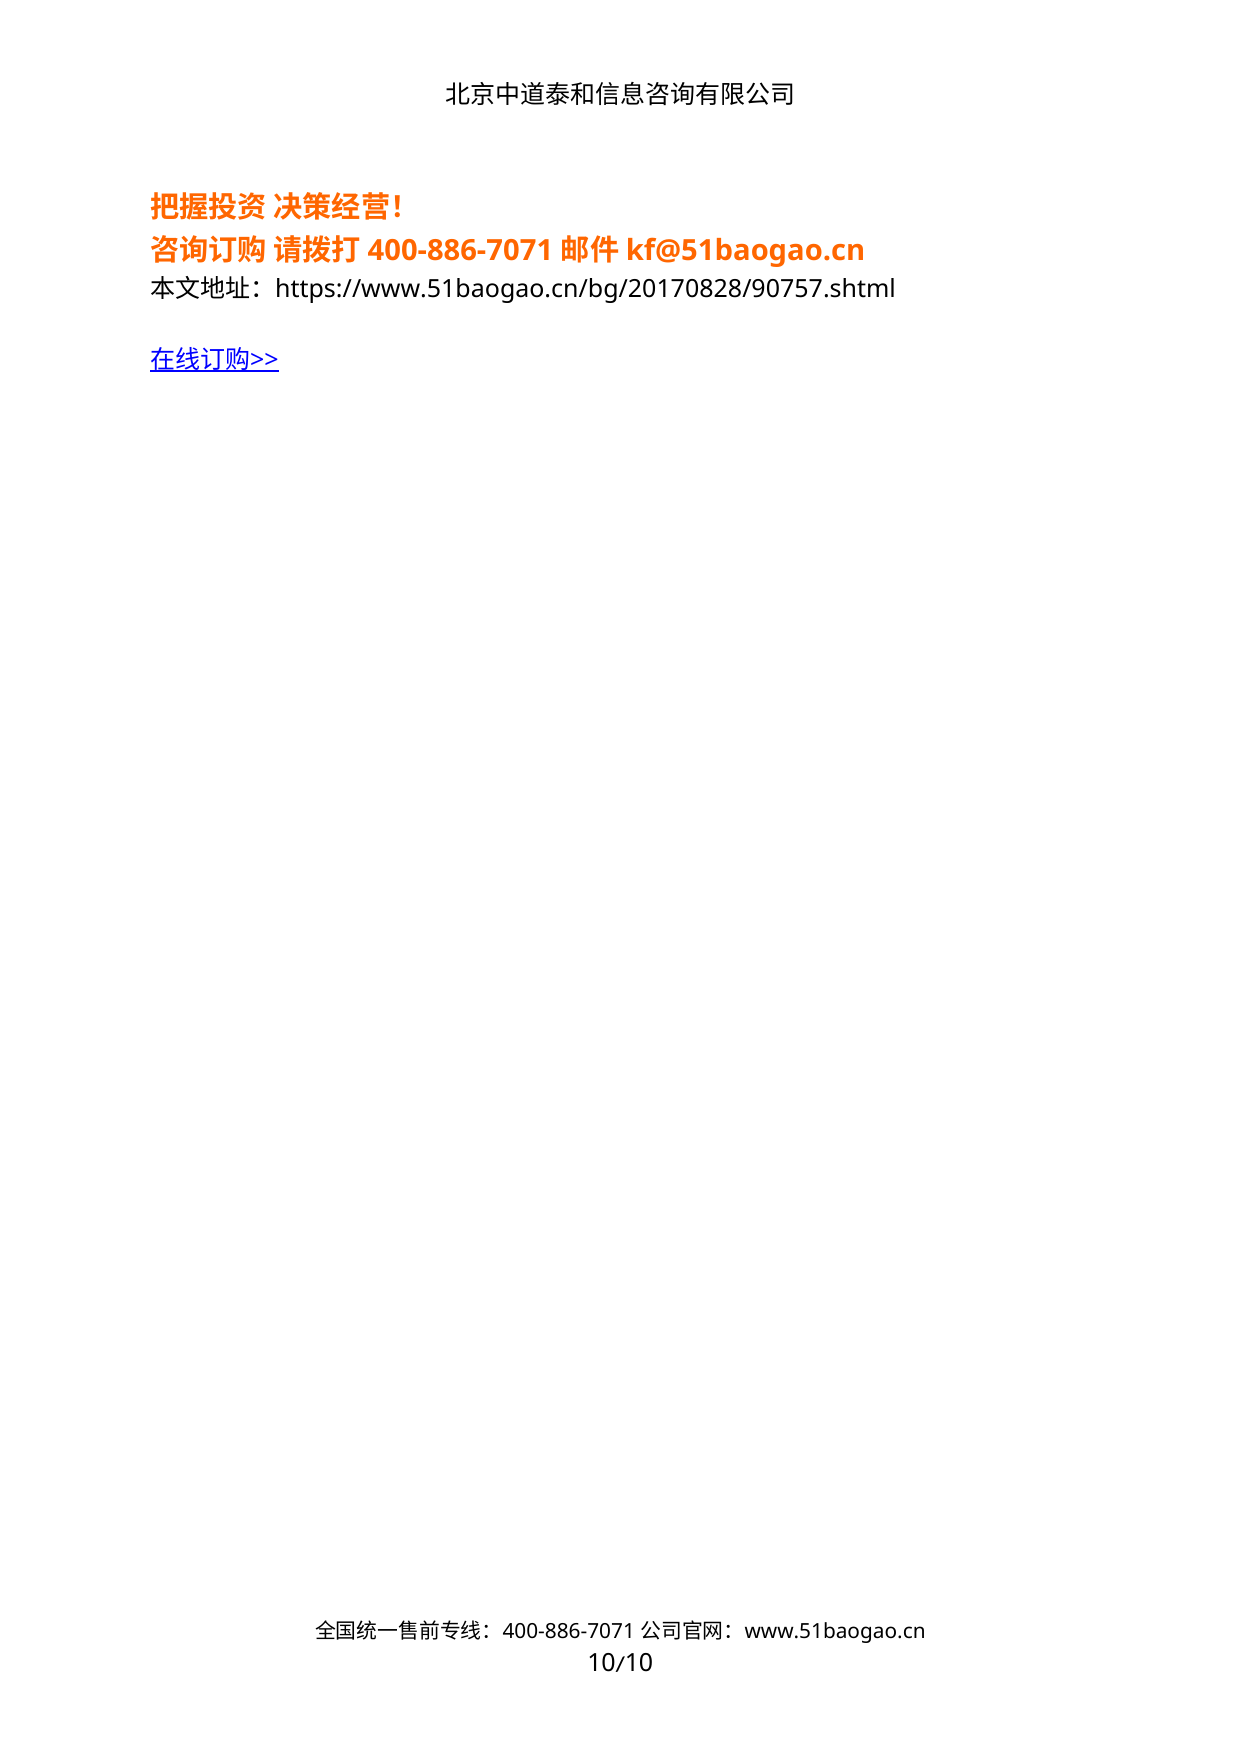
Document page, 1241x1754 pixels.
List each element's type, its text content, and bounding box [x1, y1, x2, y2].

text 把握投资 决策经营！咨询订购 请拨打 400-886-7071 邮件 kf@51baogao.cn本文地址：https://www.51baogao.cn/bg/20170828/90757.shtml [150, 150, 1090, 305]
text 在线订购>> [150, 305, 1090, 375]
